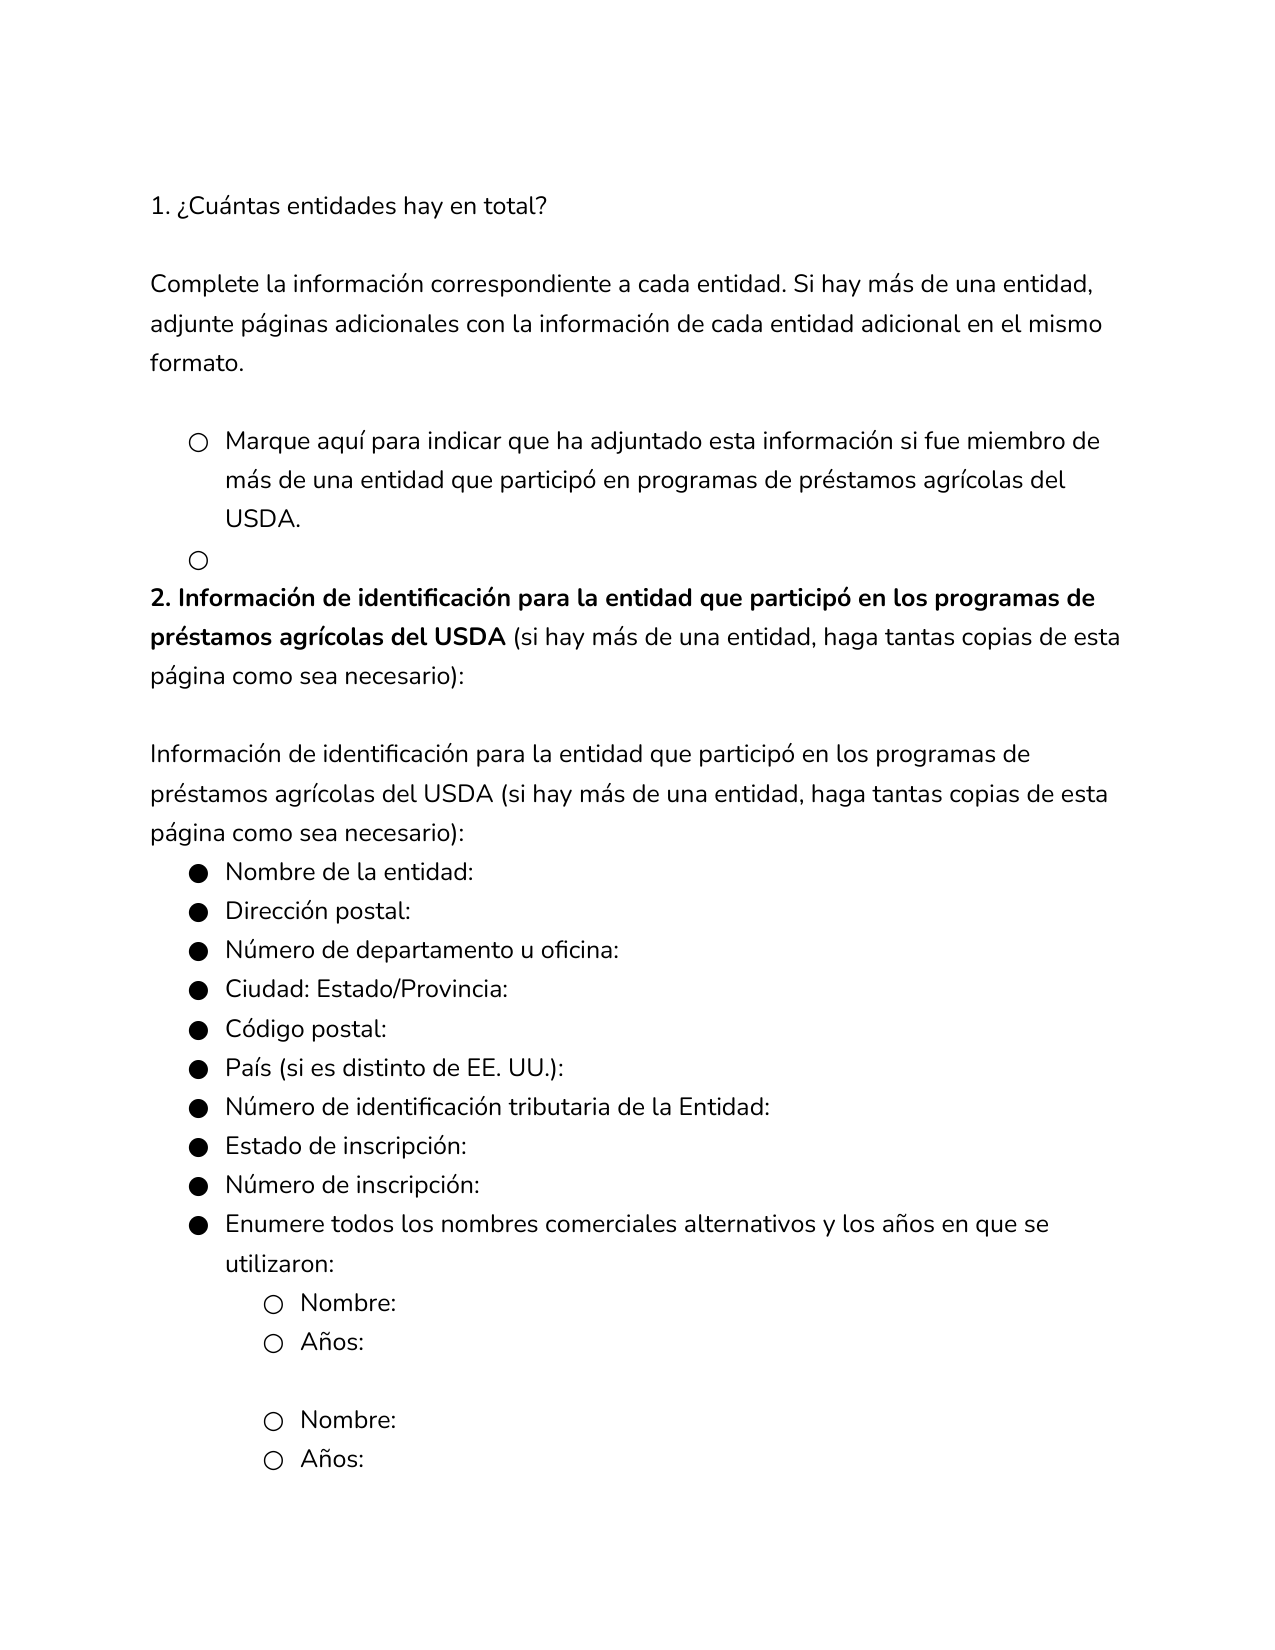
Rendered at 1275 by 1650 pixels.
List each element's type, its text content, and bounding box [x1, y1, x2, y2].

list Años: [262, 1325, 1125, 1359]
list Nombre: [262, 1286, 1125, 1320]
text 2. Información de identificación para la entidad que participó en los programas de préstamos agrícolas del USDA (si hay más de una entidad, haga tantas copias de esta página como sea necesario): [150, 581, 1125, 693]
list Dirección postal: [187, 894, 1125, 928]
list Código postal: [187, 1012, 1125, 1046]
list Marque aquí para indicar que ha adjuntado esta información si fue miembro de más de una entidad que participó en programas de préstamos agrícolas del USDA. [187, 424, 1125, 537]
list Número de identificación tributaria de la Entidad: [187, 1090, 1125, 1124]
list Enumere todos los nombres comerciales alternativos y los años en que se utilizaron: [187, 1207, 1125, 1281]
list País (si es distinto de EE. UU.): [187, 1051, 1125, 1085]
text Complete la información correspondiente a cada entidad. Si hay más de una entidad, adjunte páginas adicionales con la información de cada entidad adicional en el mismo formato. [150, 267, 1125, 380]
list Años: [262, 1442, 1125, 1477]
list Nombre: [262, 1403, 1125, 1437]
text 1. ¿Cuántas entidades hay en total? [150, 189, 1125, 223]
list Ciudad: Estado/Provincia: [187, 972, 1125, 1007]
list Estado de inscripción: [187, 1129, 1125, 1163]
list Número de inscripción: [187, 1168, 1125, 1202]
list Número de departamento u oficina: [187, 933, 1125, 967]
text Información de identificación para la entidad que participó en los programas de préstamos agrícolas del USDA (si hay más de una entidad, haga tantas copias de esta página como sea necesario): [150, 737, 1125, 850]
list Nombre de la entidad: [187, 855, 1125, 889]
